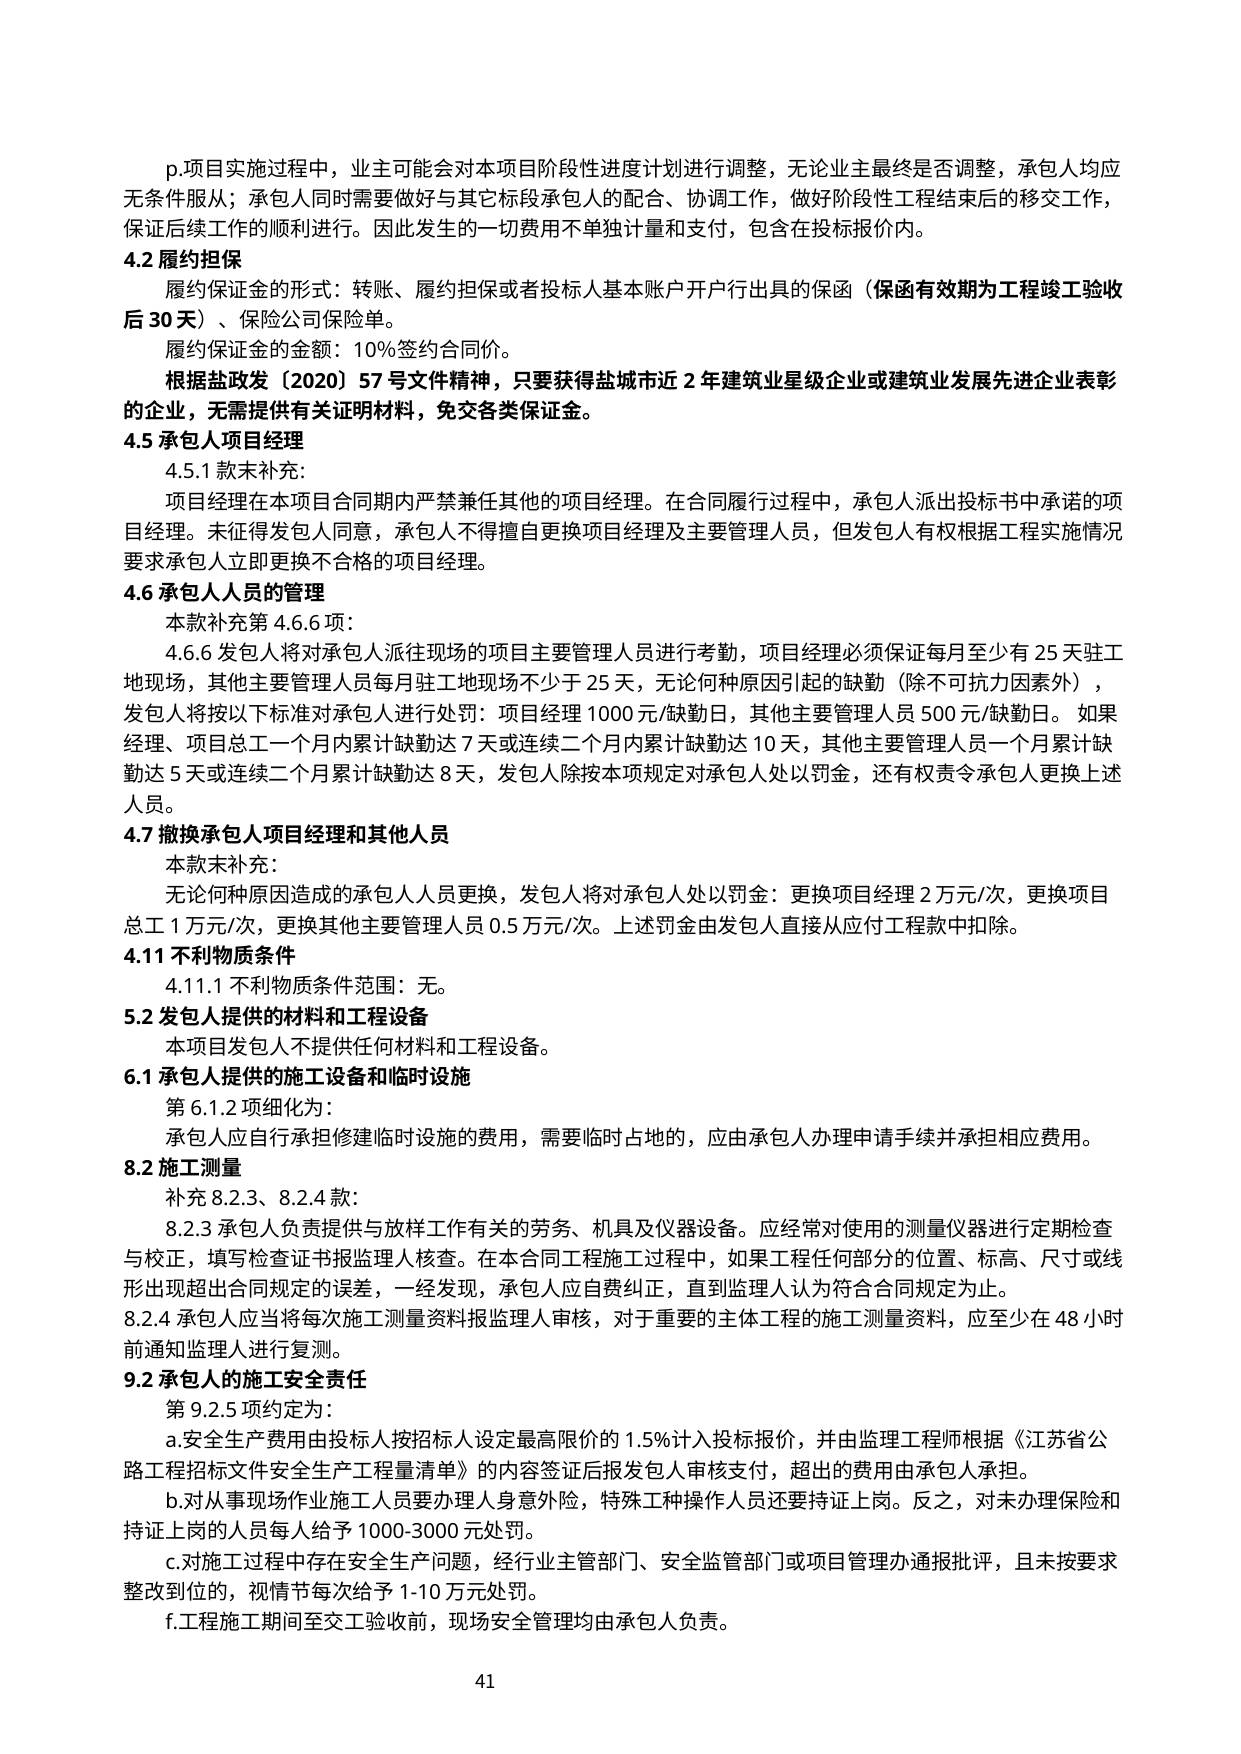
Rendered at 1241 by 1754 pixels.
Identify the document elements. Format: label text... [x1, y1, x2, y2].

text 4.6 承包人人员的管理 [123, 576, 1127, 606]
text 4.11.1 不利物质条件范围：无。 [123, 969, 1127, 1000]
text 本款末补充： [123, 848, 1127, 879]
text p.项目实施过程中，业主可能会对本项目阶段性进度计划进行调整，无论业主最终是否调整，承包人均应无条件服从；承包人同时需要做好与其它标段承包人的配合、协调工作，做好阶段性工程结束后的移交工作，保证后续工作的顺利进行。因此发生的一切费用不单独计量和支付，包含在投标报价内。 [123, 152, 1127, 243]
text 项目经理在本项目合同期内严禁兼任其他的项目经理。在合同履行过程中，承包人派出投标书中承诺的项目经理。未征得发包人同意，承包人不得擅自更换项目经理及主要管理人员，但发包人有权根据工程实施情况要求承包人立即更换不合格的项目经理。 [123, 485, 1127, 576]
text b.对从事现场作业施工人员要办理人身意外险，特殊工种操作人员还要持证上岗。反之，对未办理保险和持证上岗的人员每人给予1000-3000元处罚。 [123, 1484, 1127, 1545]
text 4.11 不利物质条件 [123, 939, 1127, 969]
text 8.2.3 承包人负责提供与放样工作有关的劳务、机具及仪器设备。应经常对使用的测量仪器进行定期检查与校正，填写检查证书报监理人核查。在本合同工程施工过程中，如果工程任何部分的位置、标高、尺寸或线形出现超出合同规定的误差，一经发现，承包人应自费纠正，直到监理人认为符合合同规定为止。 [123, 1212, 1127, 1303]
text 6.1 承包人提供的施工设备和临时设施 [123, 1060, 1127, 1091]
text c.对施工过程中存在安全生产问题，经行业主管部门、安全监管部门或项目管理办通报批评，且未按要求整改到位的，视情节每次给予1-10万元处罚。 [123, 1545, 1127, 1606]
text 本款补充第4.6.6项： [123, 606, 1127, 636]
text 4.6.6 发包人将对承包人派往现场的项目主要管理人员进行考勤，项目经理必须保证每月至少有25天驻工地现场，其他主要管理人员每月驻工地现场不少于25天，无论何种原因引起的缺勤（除不可抗力因素外），发包人将按以下标准对承包人进行处罚：项目经理1000元/缺勤日，其他主要管理人员500元/缺勤日。 如果经理、项目总工一个月内累计缺勤达7天或连续二个月内累计缺勤达10天，其他主要管理人员一个月累计缺勤达5天或连续二个月累计缺勤达8天，发包人除按本项规定对承包人处以罚金，还有权责令承包人更换上述人员。 [123, 636, 1127, 818]
text 4.5.1款末补充: [123, 455, 1127, 485]
text 5.2 发包人提供的材料和工程设备 [123, 1000, 1127, 1030]
text 8.2.4 承包人应当将每次施工测量资料报监理人审核，对于重要的主体工程的施工测量资料，应至少在48小时前通知监理人进行复测。 [123, 1303, 1127, 1363]
text a.安全生产费用由投标人按招标人设定最高限价的1.5%计入投标报价，并由监理工程师根据《江苏省公路工程招标文件安全生产工程量清单》的内容签证后报发包人审核支付，超出的费用由承包人承担。 [123, 1424, 1127, 1484]
text 9.2 承包人的施工安全责任 [123, 1363, 1127, 1393]
text 承包人应自行承担修建临时设施的费用，需要临时占地的，应由承包人办理申请手续并承担相应费用。 [123, 1121, 1127, 1151]
text 第9.2.5项约定为： [123, 1393, 1127, 1424]
text 4.2 履约担保 [123, 243, 1127, 273]
text 履约保证金的形式：转账、履约担保或者投标人基本账户开户行出具的保函（保函有效期为工程竣工验收后30天）、保险公司保险单。 [123, 273, 1127, 334]
text 根据盐政发〔2020〕57号文件精神，只要获得盐城市近 2 年建筑业星级企业或建筑业发展先进企业表彰的企业，无需提供有关证明材料，免交各类保证金。 [123, 364, 1127, 424]
text 第6.1.2项细化为： [123, 1091, 1127, 1121]
text f.工程施工期间至交工验收前，现场安全管理均由承包人负责。 [123, 1606, 1127, 1636]
text 本项目发包人不提供任何材料和工程设备。 [123, 1030, 1127, 1060]
text 补充8.2.3、8.2.4款： [123, 1182, 1127, 1212]
text 4.5 承包人项目经理 [123, 424, 1127, 455]
text 履约保证金的金额：10％签约合同价。 [123, 334, 1127, 364]
text 无论何种原因造成的承包人人员更换，发包人将对承包人处以罚金：更换项目经理2万元/次，更换项目总工1万元/次，更换其他主要管理人员0.5万元/次。上述罚金由发包人直接从应付工程款中扣除。 [123, 879, 1127, 939]
text 8.2 施工测量 [123, 1151, 1127, 1182]
text 4.7 撤换承包人项目经理和其他人员 [123, 818, 1127, 848]
